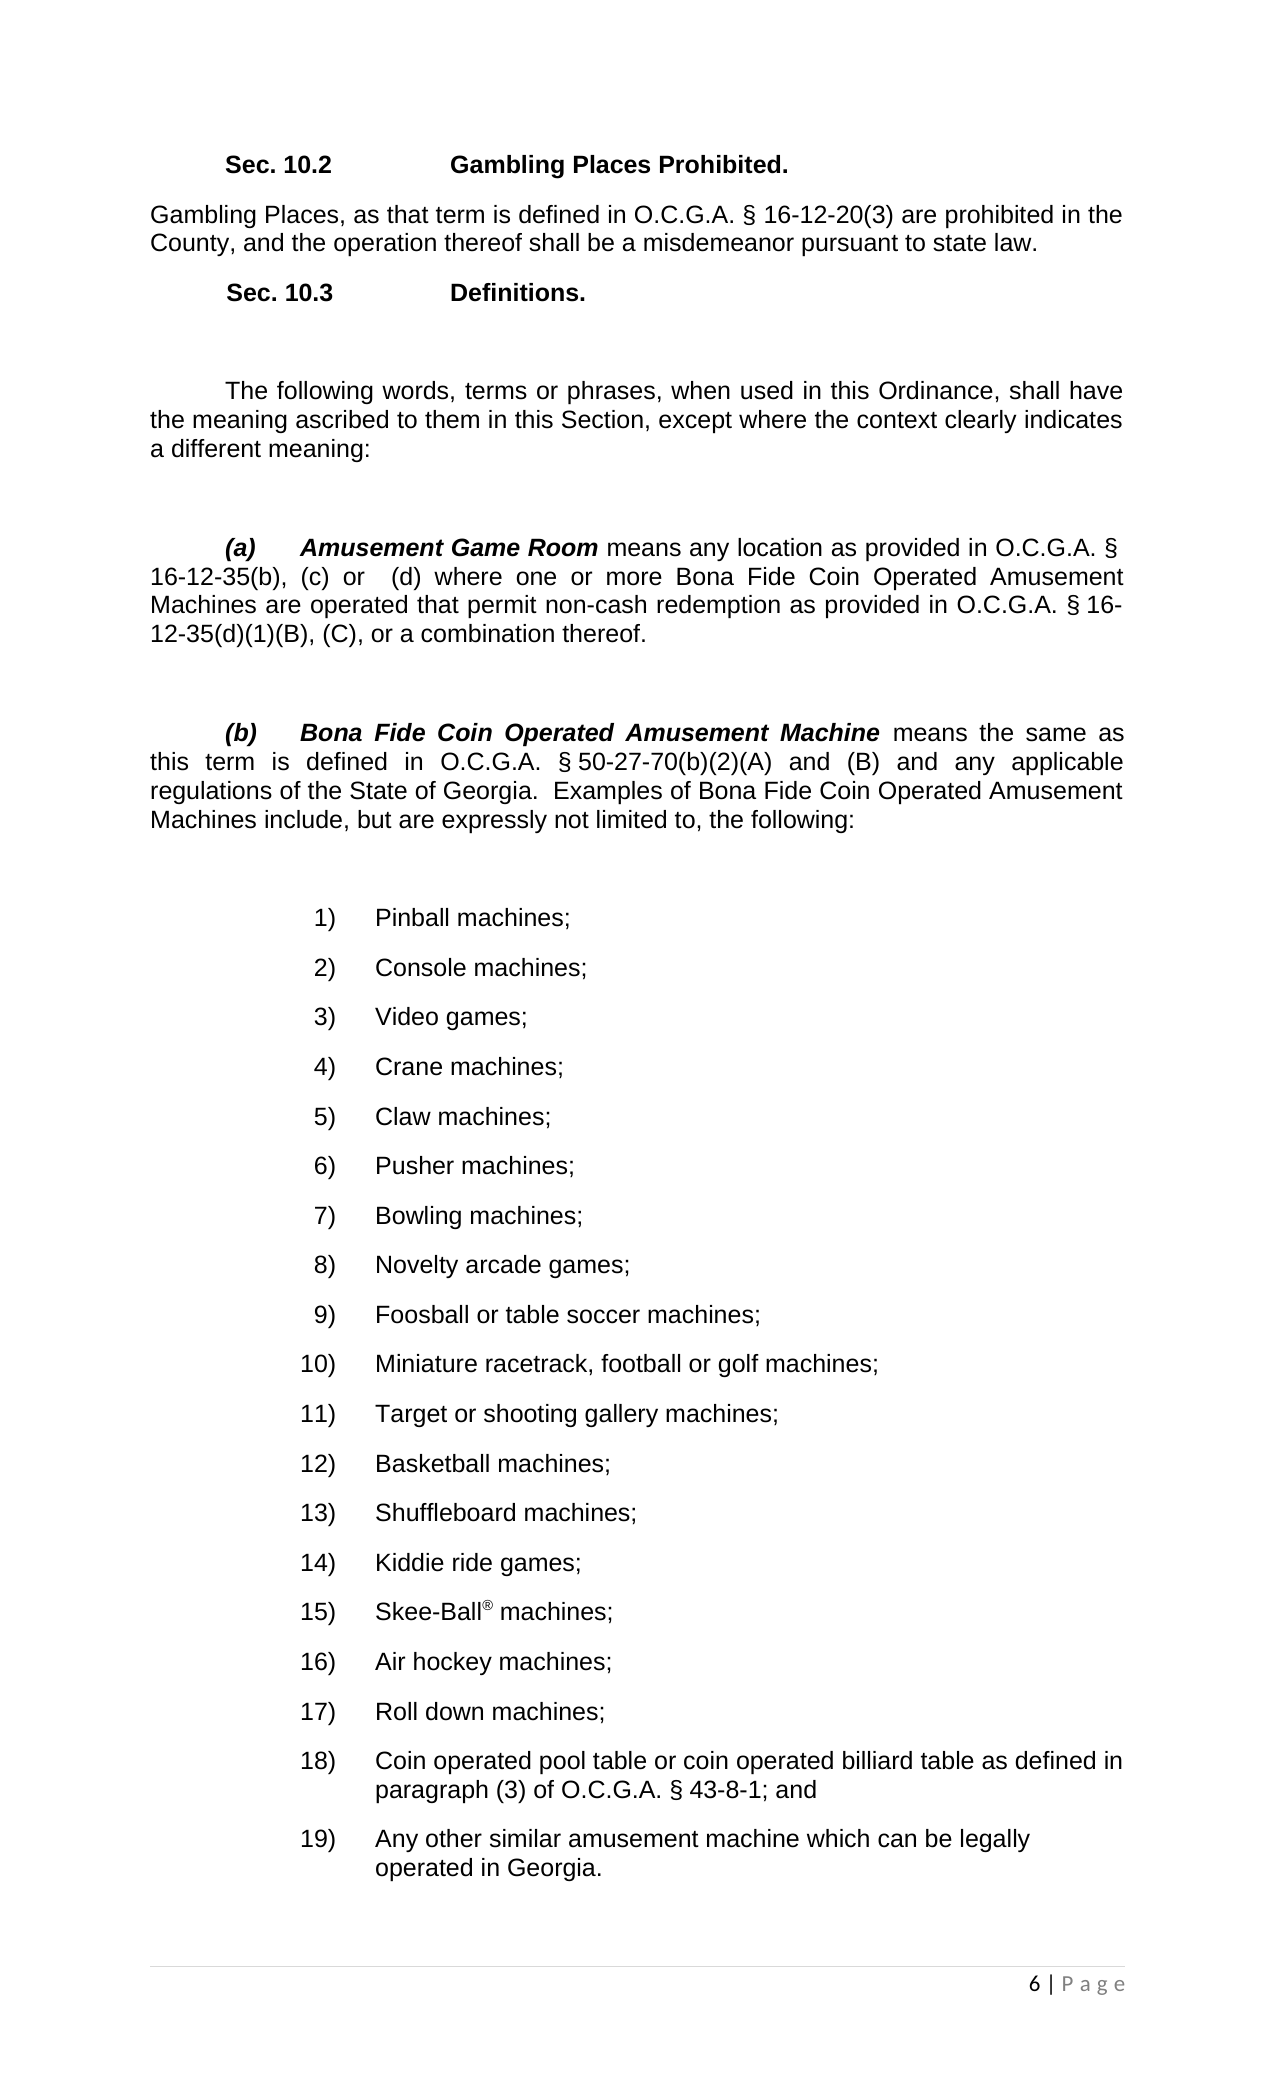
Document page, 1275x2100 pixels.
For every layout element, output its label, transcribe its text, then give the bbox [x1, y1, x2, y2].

text 2) Console machines; [150, 953, 1125, 981]
text 17) Roll down machines; [150, 1696, 1125, 1725]
text Sec. 10.2 Gambling Places Prohibited. [150, 150, 1125, 179]
text 12) Basketball machines; [150, 1448, 1125, 1477]
text 18) Coin operated pool table or coin operated billiard table as defined in paragraph (3) of O.C.G.A. § 43-8-1; and [300, 1746, 1125, 1803]
text 4) Crane machines; [150, 1052, 1125, 1081]
text 9) Foosball or table soccer machines; [150, 1300, 1125, 1328]
text 8) Novelty arcade games; [150, 1250, 1125, 1279]
text 16) Air hockey machines; [150, 1647, 1125, 1676]
text Sec. 10.3 Definitions. [150, 278, 1125, 307]
text Gambling Places, as that term is defined in O.C.G.A. § 16-12-20(3) are prohibited in the County, and the operation thereof shall be a misdemeanor pursuant to state law. [150, 199, 1125, 257]
text 10) Miniature racetrack, football or golf machines; [150, 1349, 1125, 1378]
text 15) Skee-Ball® machines; [150, 1597, 1125, 1626]
text (b) Bona Fide Coin Operated Amusement Machine means the same as this term is defined in O.C.G.A. § 50-27-70(b)(2)(A) and (B) and any applicable regulations of the State of Georgia. Examples of Bona Fide Coin Operated Amusement Machines include, but are expressly not limited to, the following: [150, 718, 1125, 833]
text 5) Claw machines; [150, 1101, 1125, 1130]
text 7) Bowling machines; [150, 1201, 1125, 1229]
text The following words, terms or phrases, when used in this Ordinance, shall have the meaning ascribed to them in this Section, except where the context clearly indicates a different meaning: [150, 376, 1125, 463]
text 3) Video games; [150, 1002, 1125, 1031]
text 13) Shuffleboard machines; [150, 1498, 1125, 1527]
text 14) Kiddie ride games; [150, 1548, 1125, 1576]
text 11) Target or shooting gallery machines; [150, 1399, 1125, 1428]
text 19) Any other similar amusement machine which can be legally operated in Georgia. [300, 1824, 1125, 1882]
text 1) Pinball machines; [150, 903, 1125, 932]
text 6) Pusher machines; [150, 1151, 1125, 1180]
text (a) Amusement Game Room means any location as provided in O.C.G.A. § 16-12-35(b), (c) or (d) where one or more Bona Fide Coin Operated Amusement Machines are operated that permit non-cash redemption as provided in O.C.G.A. § 16-12-35(d)(1)(B), (C), or a combination thereof. [150, 533, 1125, 648]
